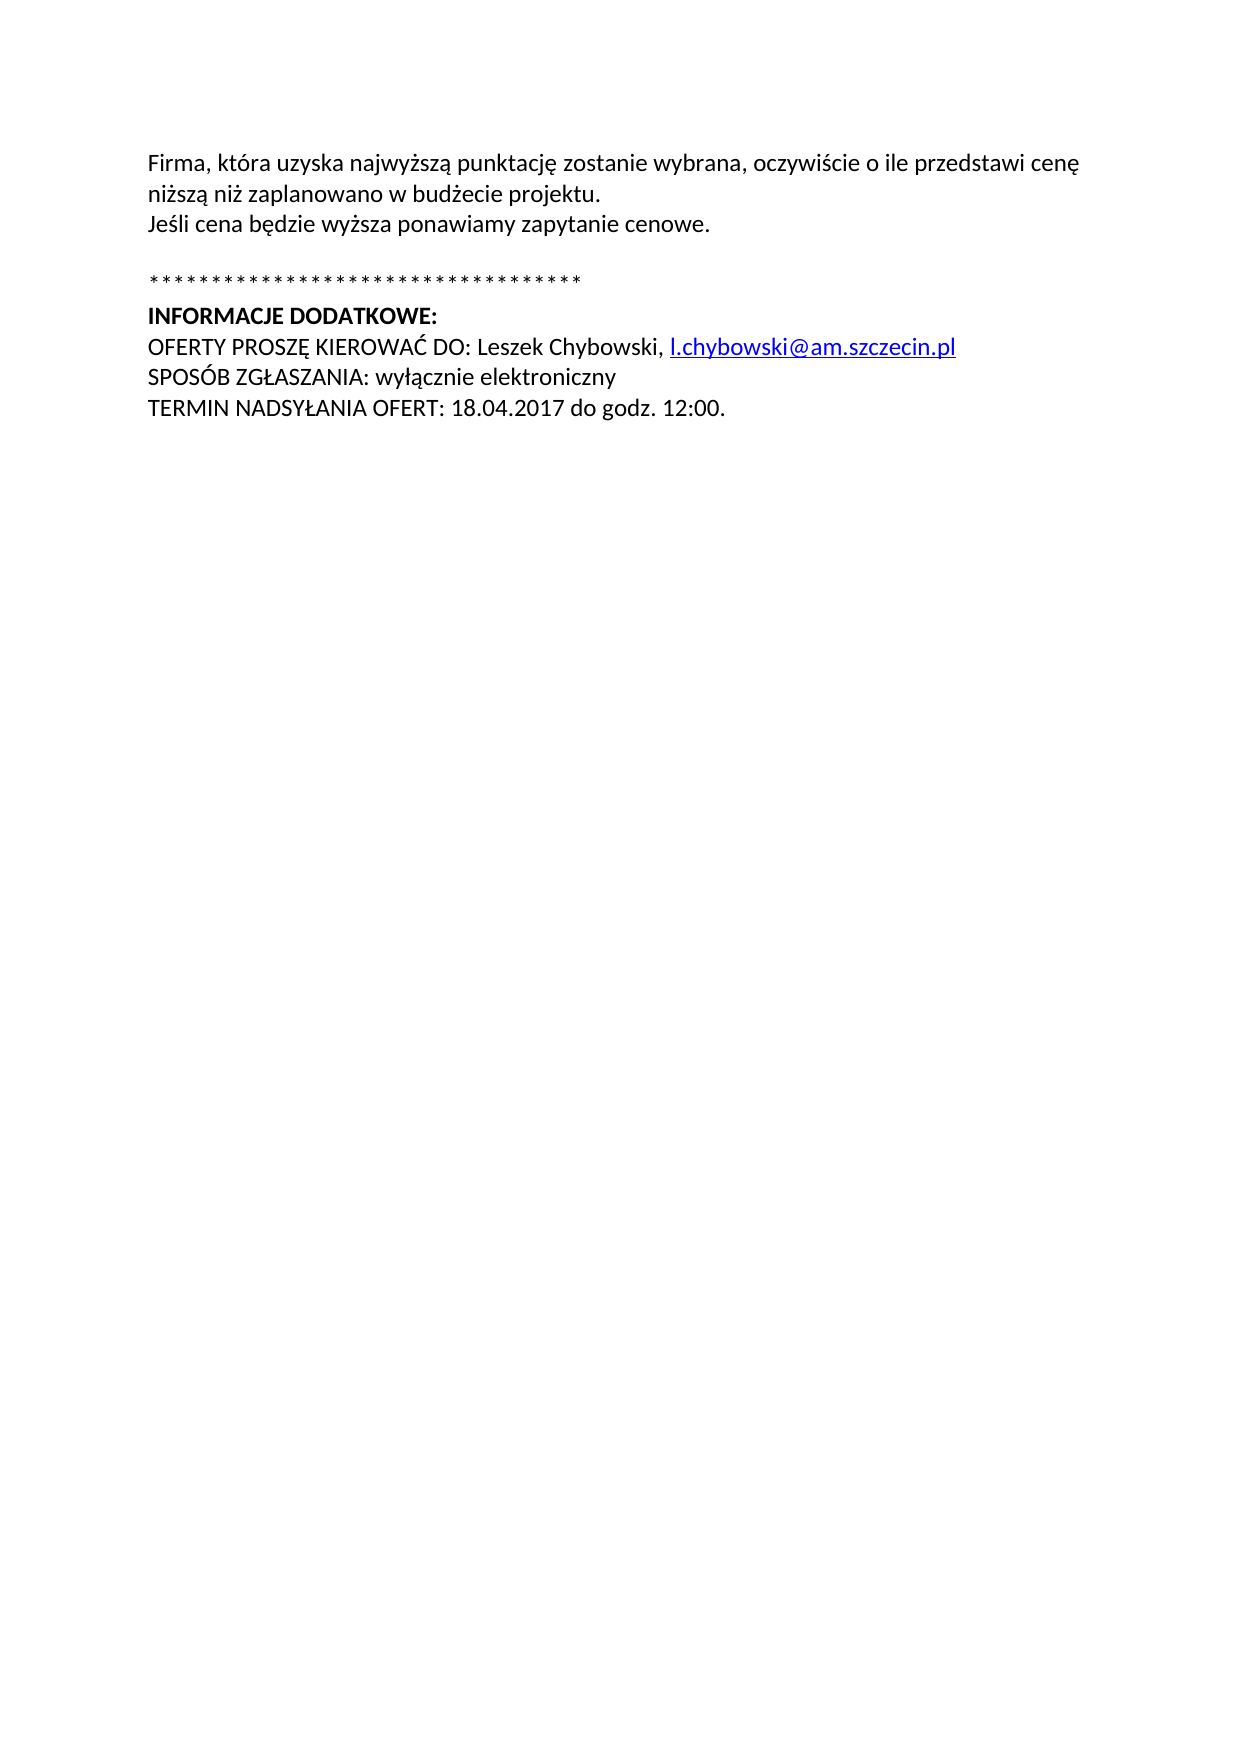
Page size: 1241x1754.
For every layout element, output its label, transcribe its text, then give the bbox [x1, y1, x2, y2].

text SPOSÓB ZGŁASZANIA: wyłącznie elektroniczny [148, 361, 1093, 392]
text Firma, która uzyska najwyższą punktację zostanie wybrana, oczywiście o ile przedstawi cenę niższą niż zaplanowano w budżecie projektu. [148, 148, 1093, 209]
text OFERTY PROSZĘ KIEROWAĆ DO: Leszek Chybowski, l.chybowski@am.szczecin.pl [148, 331, 1093, 361]
text *********************************** [148, 270, 1093, 300]
text INFORMACJE DODATKOWE: [148, 300, 1093, 331]
text TERMIN NADSYŁANIA OFERT: 18.04.2017 do godz. 12:00. [148, 392, 1093, 422]
text Jeśli cena będzie wyższa ponawiamy zapytanie cenowe. [148, 209, 1093, 239]
